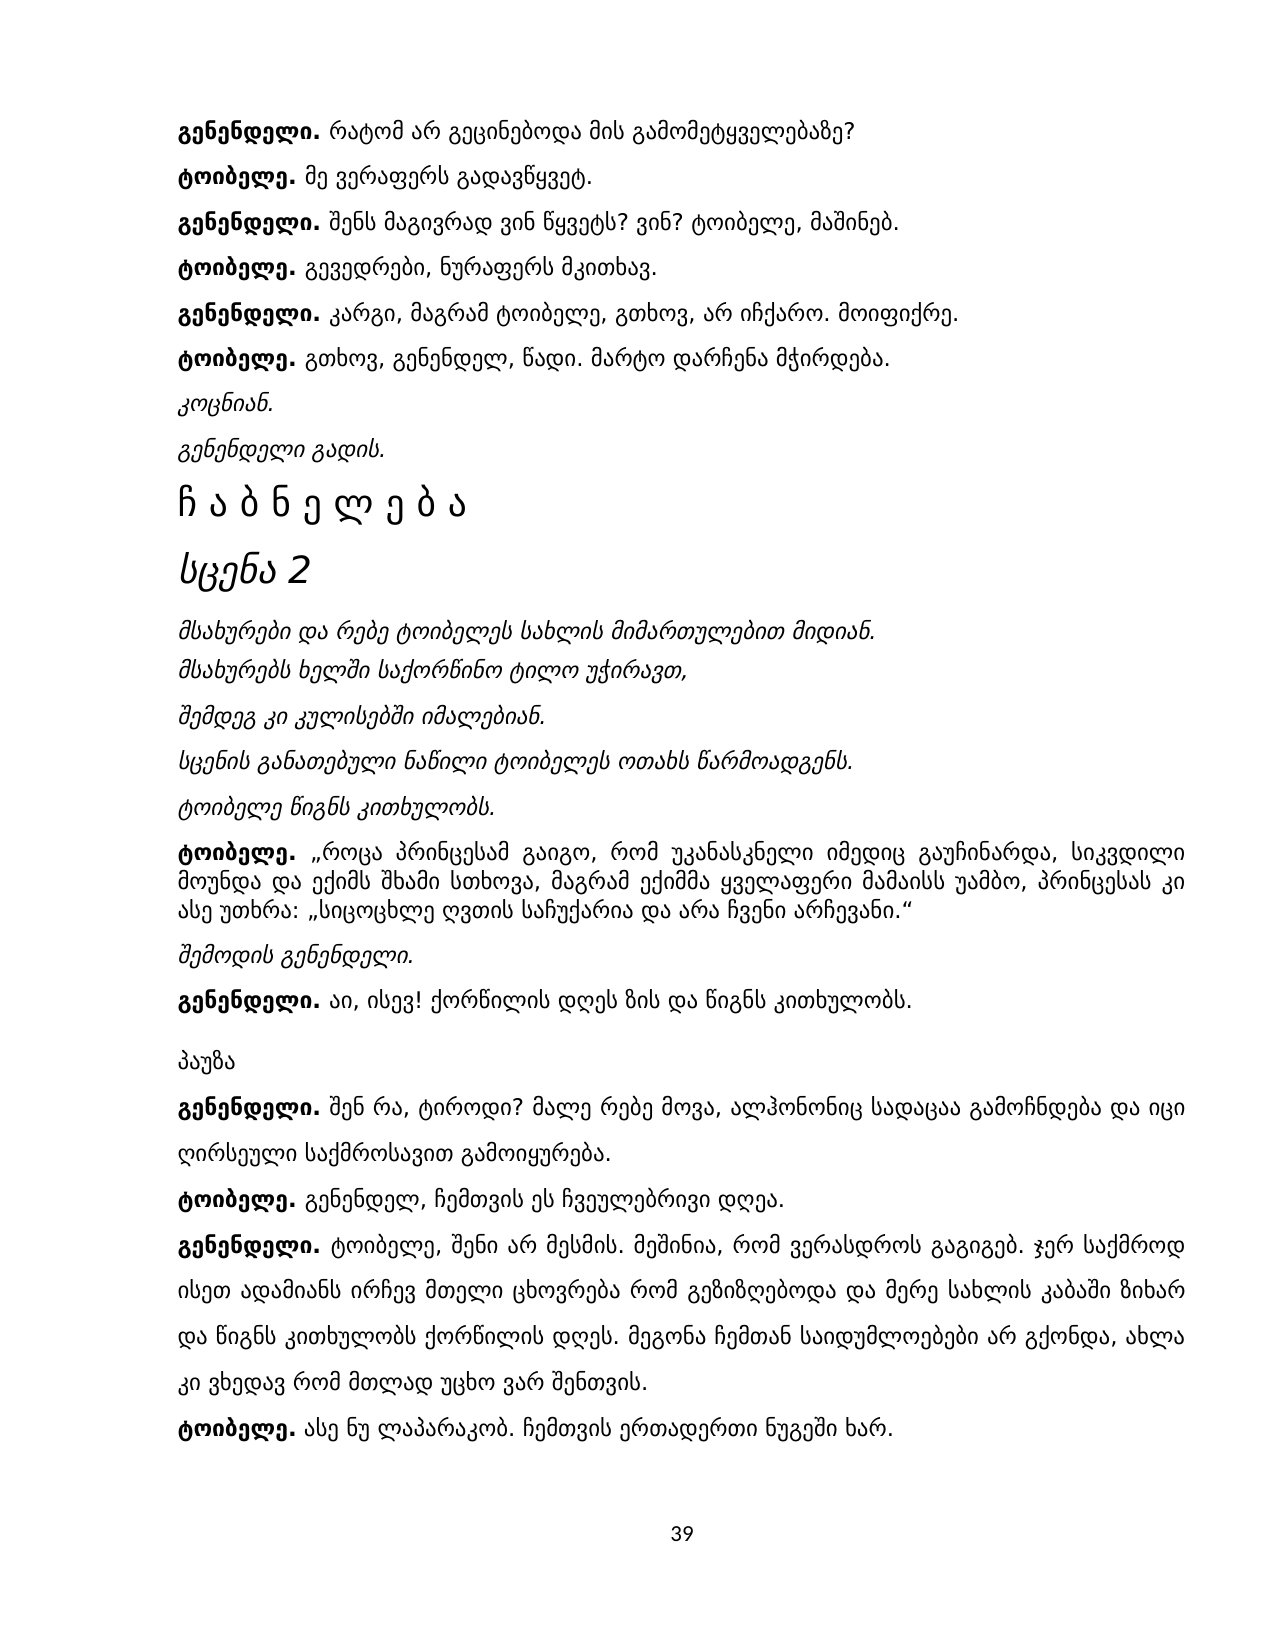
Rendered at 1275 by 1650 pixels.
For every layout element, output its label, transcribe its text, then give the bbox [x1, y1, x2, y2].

text გენენდელი. რატომ არ გეცინებოდა მის გამომეტყველებაზე? [177, 118, 1186, 145]
text სცენის განათებული ნაწილი ტოიბელეს ოთახს წარმოადგენს. [177, 748, 1186, 775]
text გენენდელი გადის. [177, 436, 1186, 463]
text მსახურებს ხელში საქორწინო ტილო უჭირავთ, [177, 658, 1186, 684]
text ტოიბელე. „როცა პრინცესამ გაიგო, რომ უკანასკნელი იმედიც გაუჩინარდა, სიკვდილი მოუნდა და ექიმს შხამი სთხოვა, მაგრამ ექიმმა ყველაფერი მამაისს უამბო, პრინცესას კი ასე უთხრა: „სიცოცხლე ღვთის საჩუქარია და არა ჩვენი არჩევანი.“ [177, 839, 1186, 923]
text სცენა 2 [177, 545, 1186, 593]
text ტოიბელე. ასე ნუ ლაპარაკობ. ჩემთვის ერთადერთი ნუგეში ხარ. [177, 1400, 1186, 1446]
text ტოიბელე. გევედრები, ნურაფერს მკითხავ. [177, 254, 1186, 281]
text შემდეგ კი კულისებში იმალებიან. [177, 703, 1186, 730]
text გენენდელი. ტოიბელე, შენი არ მესმის. მეშინია, რომ ვერასდროს გაგიგებ. ჯერ საქმროდ ისეთ ადამიანს ირჩევ მთელი ცხოვრება რომ გეზიზღებოდა და მერე სახლის კაბაში ზიხარ და წიგნს კითხულობს ქორწილის დღეს. მეგონა ჩემთან საიდუმლოებები არ გქონდა, ახლა კი ვხედავ რომ მთლად უცხო ვარ შენთვის. [177, 1216, 1186, 1400]
text გენენდელი. შენს მაგივრად ვინ წყვეტს? ვინ? ტოიბელე, მაშინებ. [177, 209, 1186, 236]
text გენენდელი. შენ რა, ტიროდი? მალე რებე მოვა, ალჰონონიც სადაცაა გამოჩნდება და იცი ღირსეული საქმროსავით გამოიყურება. [177, 1079, 1186, 1171]
text ტოიბელე. გენენდელ, ჩემთვის ეს ჩვეულებრივი დღეა. [177, 1171, 1186, 1216]
text პაუზა [177, 1033, 1186, 1079]
text ჩ ა ბ ნ ე ლ ე ბ ა [177, 481, 1186, 525]
text ტოიბელე წიგნს კითხულობს. [177, 794, 1186, 821]
text კოცნიან. [177, 391, 1186, 417]
text გენენდელი. აი, ისევ! ქორწილის დღეს ზის და წიგნს კითხულობს. [177, 988, 1186, 1014]
text გენენდელი. კარგი, მაგრამ ტოიბელე, გთხოვ, არ იჩქარო. მოიფიქრე. [177, 300, 1186, 326]
text ტოიბელე. გთხოვ, გენენდელ, წადი. მარტო დარჩენა მჭირდება. [177, 345, 1186, 372]
text შემოდის გენენდელი. [177, 942, 1186, 969]
text ტოიბელე. მე ვერაფერს გადავწყვეტ. [177, 163, 1186, 190]
text მსახურები და რებე ტოიბელეს სახლის მიმართულებით მიდიან. [177, 601, 1186, 649]
